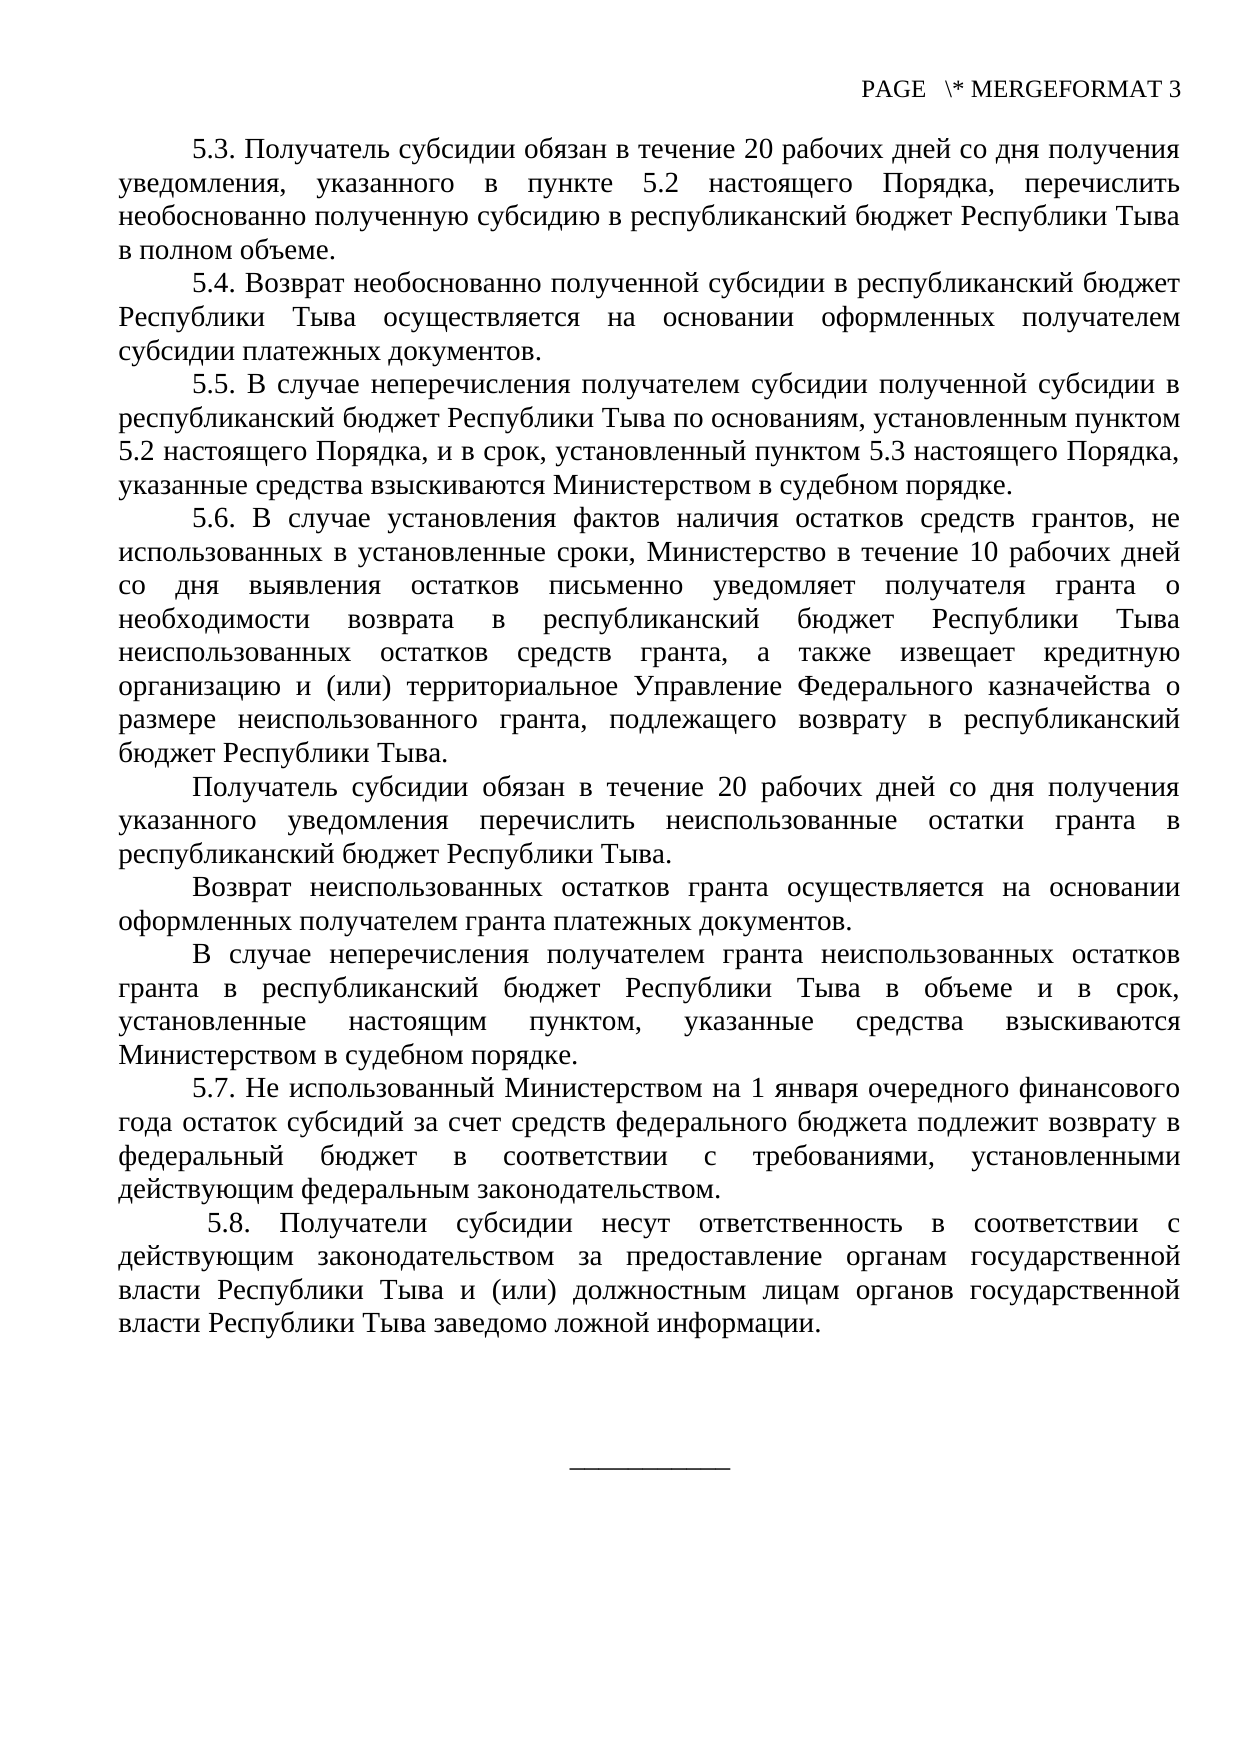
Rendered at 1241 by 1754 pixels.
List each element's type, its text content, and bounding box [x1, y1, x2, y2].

text 5.8. Получатели субсидии несут ответственность в соответствии с действующим законодательством за предоставление органам государственной власти Республики Тыва и (или) должностным лицам органов государственной власти Республики Тыва заведомо ложной информации. [118, 1205, 1181, 1339]
text 5.7. Не использованный Министерством на 1 января очередного финансового года остаток субсидий за счет средств федерального бюджета подлежит возврату в федеральный бюджет в соответствии с требованиями, установленными действующим федеральным законодательством. [118, 1071, 1181, 1205]
text В случае неперечисления получателем гранта неиспользованных остатков гранта в республиканский бюджет Республики Тыва в объеме и в срок, установленные настоящим пунктом, указанные средства взыскиваются Министерством в судебном порядке. [118, 936, 1181, 1071]
text ___________ [118, 1439, 1181, 1473]
text Получатель субсидии обязан в течение 20 рабочих дней со дня получения указанного уведомления перечислить неиспользованные остатки гранта в республиканский бюджет Республики Тыва. [118, 769, 1181, 869]
text 5.6. В случае установления фактов наличия остатков средств грантов, не использованных в установленные сроки, Министерство в течение 10 рабочих дней со дня выявления остатков письменно уведомляет получателя гранта о необходимости возврата в республиканский бюджет Республики Тыва неиспользованных остатков средств гранта, а также извещает кредитную организацию и (или) территориальное Управление Федерального казначейства о размере неиспользованного гранта, подлежащего возврату в республиканский бюджет Республики Тыва. [118, 500, 1181, 769]
text Возврат неиспользованных остатков гранта осуществляется на основании оформленных получателем гранта платежных документов. [118, 869, 1181, 936]
text 5.4. Возврат необоснованно полученной субсидии в республиканский бюджет Республики Тыва осуществляется на основании оформленных получателем субсидии платежных документов. [118, 266, 1181, 366]
text 5.3. Получатель субсидии обязан в течение 20 рабочих дней со дня получения уведомления, указанного в пункте 5.2 настоящего Порядка, перечислить необоснованно полученную субсидию в республиканский бюджет Республики Тыва в полном объеме. [118, 131, 1181, 266]
text 5.5. В случае неперечисления получателем субсидии полученной субсидии в республиканский бюджет Республики Тыва по основаниям, установленным пунктом 5.2 настоящего Порядка, и в срок, установленный пунктом 5.3 настоящего Порядка, указанные средства взыскиваются Министерством в судебном порядке. [118, 366, 1181, 500]
